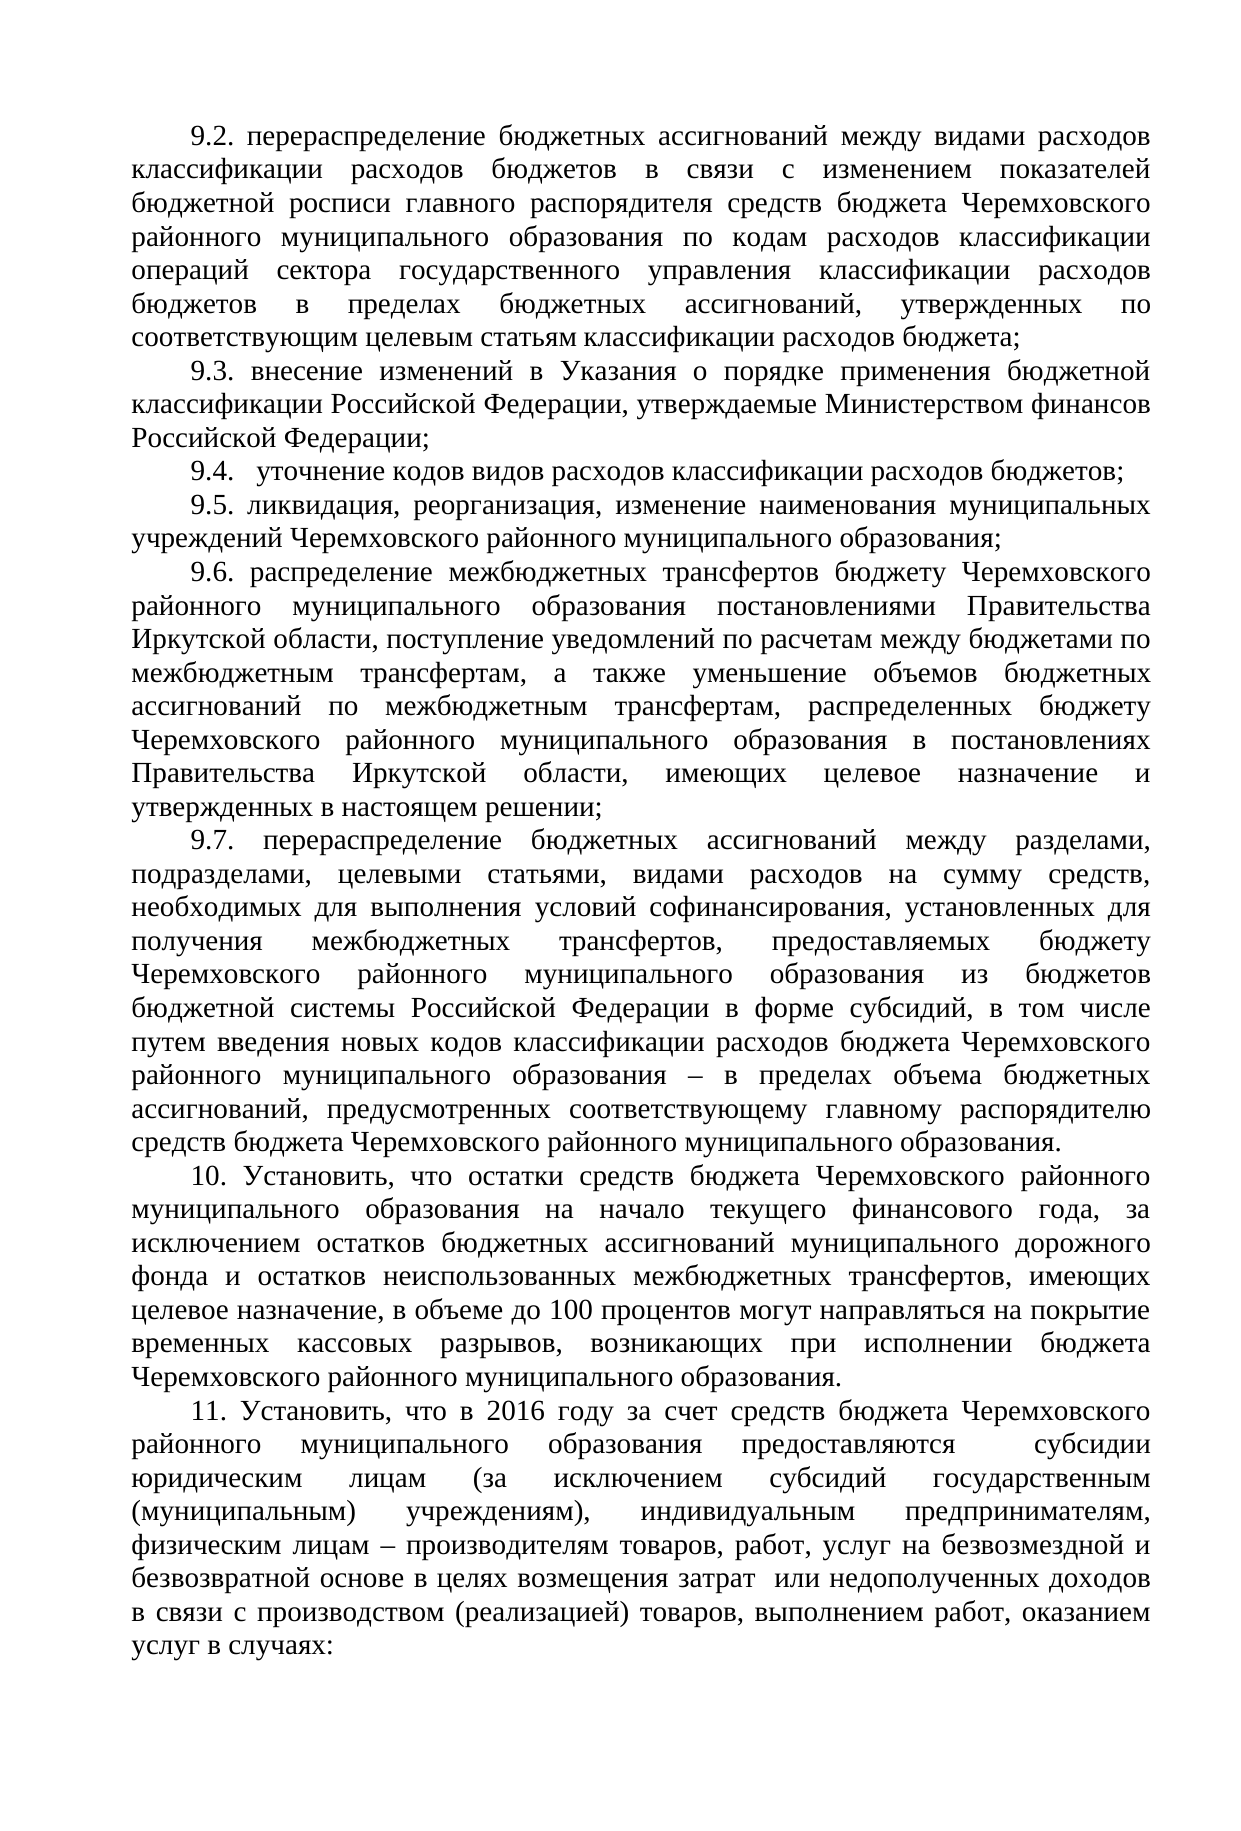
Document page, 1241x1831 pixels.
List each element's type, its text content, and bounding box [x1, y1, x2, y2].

text 9.6. распределение межбюджетных трансфертов бюджету Черемховского районного муниципального образования постановлениями Правительства Иркутской области, поступление уведомлений по расчетам между бюджетами по межбюджетным трансфертам, а также уменьшение объемов бюджетных ассигнований по межбюджетным трансфертам, распределенных бюджету Черемховского районного муниципального образования в постановлениях Правительства Иркутской области, имеющих целевое назначение и утвержденных в настоящем решении; [131, 554, 1152, 822]
text 9.4. уточнение кодов видов расходов классификации расходов бюджетов; [131, 453, 1152, 487]
text 9.7. перераспределение бюджетных ассигнований между разделами, подразделами, целевыми статьями, видами расходов на сумму средств, необходимых для выполнения условий софинансирования, установленных для получения межбюджетных трансфертов, предоставляемых бюджету Черемховского районного муниципального образования из бюджетов бюджетной системы Российской Федерации в форме субсидий, в том числе путем введения новых кодов классификации расходов бюджета Черемховского районного муниципального образования – в пределах объема бюджетных ассигнований, предусмотренных соответствующему главному распорядителю средств бюджета Черемховского районного муниципального образования. [131, 822, 1152, 1158]
text 9.5. ликвидация, реорганизация, изменение наименования муниципальных учреждений Черемховского районного муниципального образования; [131, 487, 1152, 554]
text 9.2. перераспределение бюджетных ассигнований между видами расходов классификации расходов бюджетов в связи с изменением показателей бюджетной росписи главного распорядителя средств бюджета Черемховского районного муниципального образования по кодам расходов классификации операций сектора государственного управления классификации расходов бюджетов в пределах бюджетных ассигнований, утвержденных по соответствующим целевым статьям классификации расходов бюджета; [131, 118, 1152, 353]
text 11. Установить, что в 2016 году за счет средств бюджета Черемховского районного муниципального образования предоставляются субсидии юридическим лицам (за исключением субсидий государственным (муниципальным) учреждениям), индивидуальным предпринимателям, физическим лицам – производителям товаров, работ, услуг на безвозмездной и безвозвратной основе в целях возмещения затрат или недополученных доходов в связи с производством (реализацией) товаров, выполнением работ, оказанием услуг в случаях: [131, 1393, 1152, 1661]
text 9.3. внесение изменений в Указания о порядке применения бюджетной классификации Российской Федерации, утверждаемые Министерством финансов Российской Федерации; [131, 353, 1152, 453]
text 10. Установить, что остатки средств бюджета Черемховского районного муниципального образования на начало текущего финансового года, за исключением остатков бюджетных ассигнований муниципального дорожного фонда и остатков неиспользованных межбюджетных трансфертов, имеющих целевое назначение, в объеме до 100 процентов могут направляться на покрытие временных кассовых разрывов, возникающих при исполнении бюджета Черемховского районного муниципального образования. [131, 1158, 1152, 1393]
